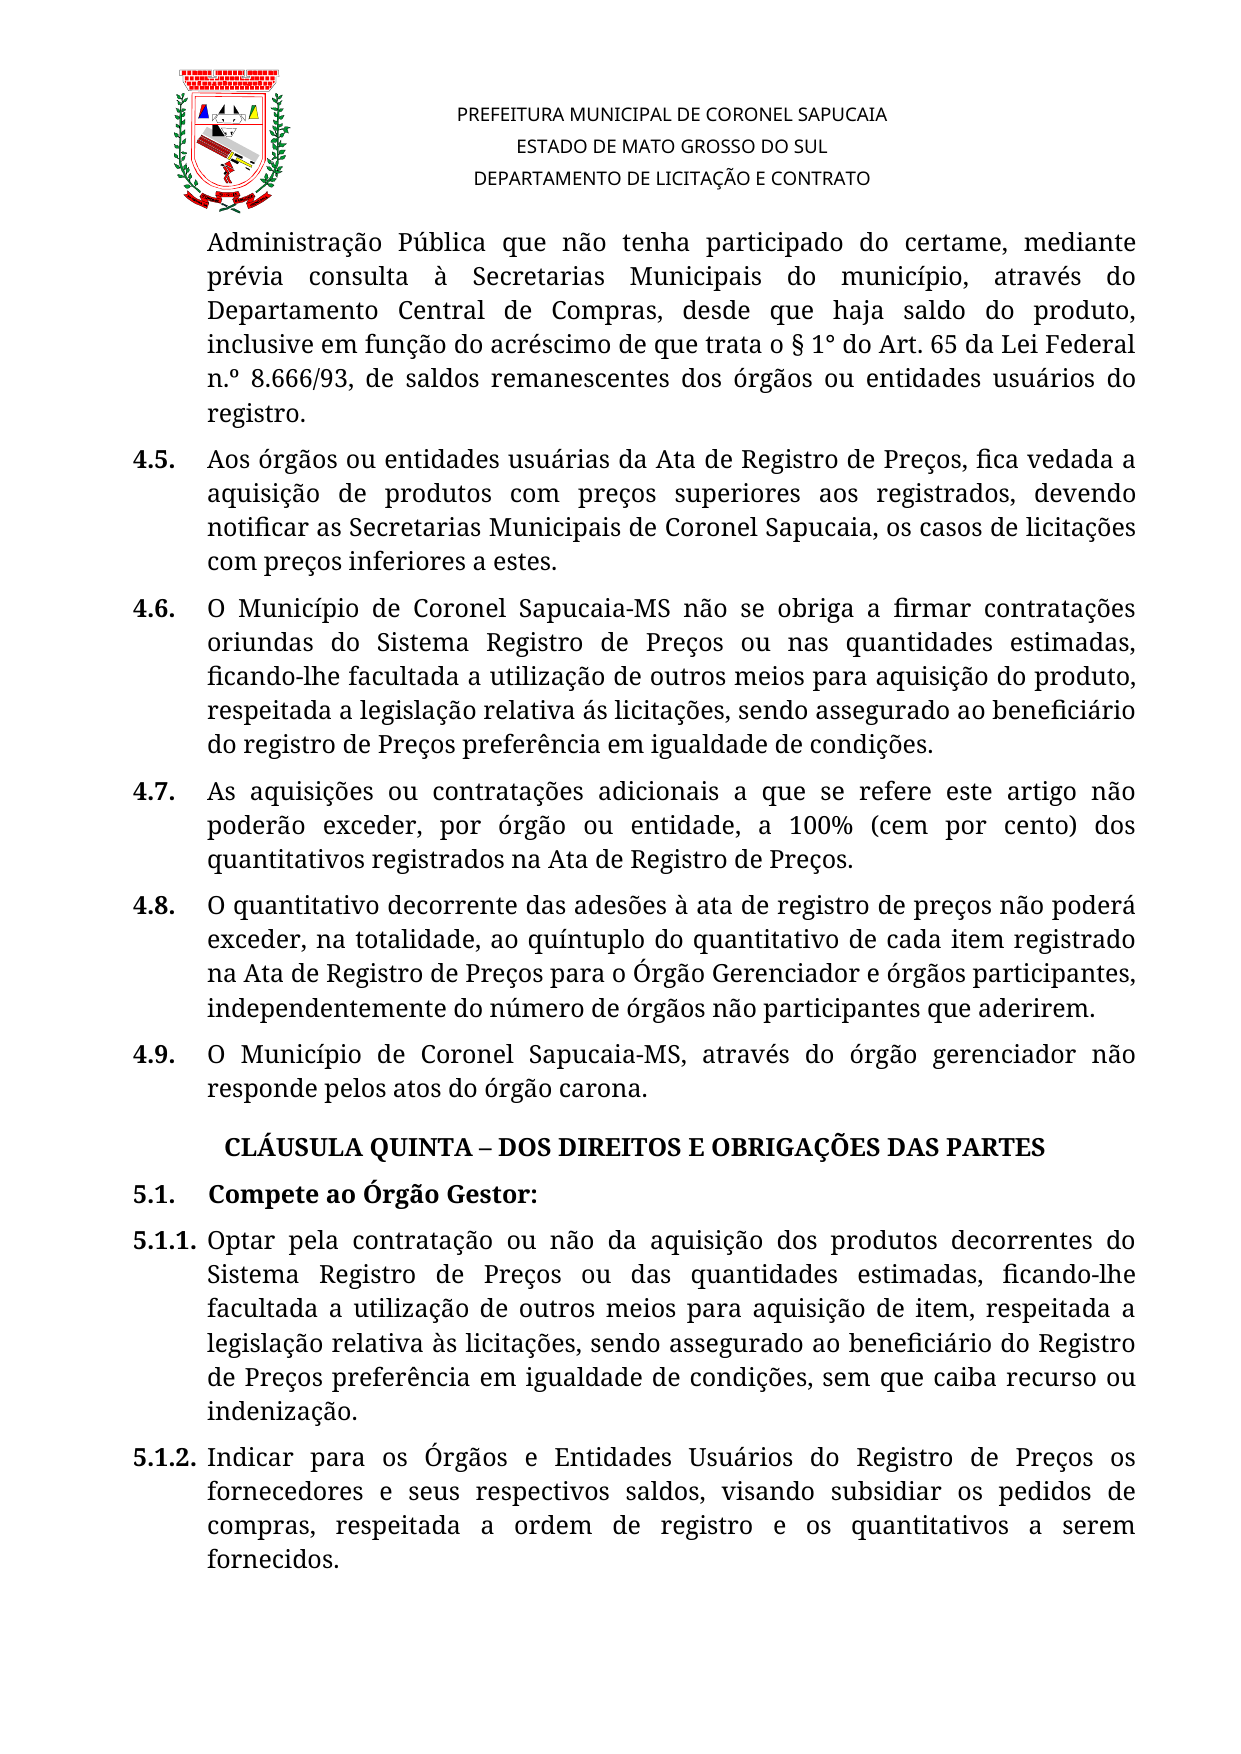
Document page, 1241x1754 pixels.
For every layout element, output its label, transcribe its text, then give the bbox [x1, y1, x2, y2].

text CLÁUSULA QUINTA – DOS DIREITOS E OBRIGAÇÕES DAS PARTES [133, 1130, 1137, 1164]
list As aquisições ou contratações adicionais a que se refere este artigo não poderão exceder, por órgão ou entidade, a 100% (cem por cento) dos quantitativos registrados na Ata de Registro de Preços. [133, 773, 1137, 876]
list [133, 225, 1137, 429]
list O quantitativo decorrente das adesões à ata de registro de preços não poderá exceder, na totalidade, ao quíntuplo do quantitativo de cada item registrado na Ata de Registro de Preços para o Órgão Gerenciador e órgãos participantes, independentemente do número de órgãos não participantes que aderirem. [133, 888, 1137, 1024]
list Aos órgãos ou entidades usuárias da Ata de Registro de Preços, fica vedada a aquisição de produtos com preços superiores aos registrados, devendo notificar as Secretarias Municipais de Coronel Sapucaia, os casos de licitações com preços inferiores a estes. [133, 442, 1137, 578]
list O Município de Coronel Sapucaia-MS, através do órgão gerenciador não responde pelos atos do órgão carona. [133, 1037, 1137, 1105]
list Compete ao Órgão Gestor: [133, 1176, 1137, 1211]
list O Município de Coronel Sapucaia-MS não se obriga a firmar contratações oriundas do Sistema Registro de Preços ou nas quantidades estimadas, ficando-lhe facultada a utilização de outros meios para aquisição do produto, respeitada a legislação relativa ás licitações, sendo assegurado ao beneficiário do registro de Preços preferência em igualdade de condições. [133, 591, 1137, 761]
list Indicar para os Órgãos e Entidades Usuários do Registro de Preços os fornecedores e seus respectivos saldos, visando subsidiar os pedidos de compras, respeitada a ordem de registro e os quantitativos a serem fornecidos. [133, 1440, 1137, 1576]
list Optar pela contratação ou não da aquisição dos produtos decorrentes do Sistema Registro de Preços ou das quantidades estimadas, ficando-lhe facultada a utilização de outros meios para aquisição de item, respeitada a legislação relativa às licitações, sendo assegurado ao beneficiário do Registro de Preços preferência em igualdade de condições, sem que caiba recurso ou indenização. [133, 1223, 1137, 1427]
